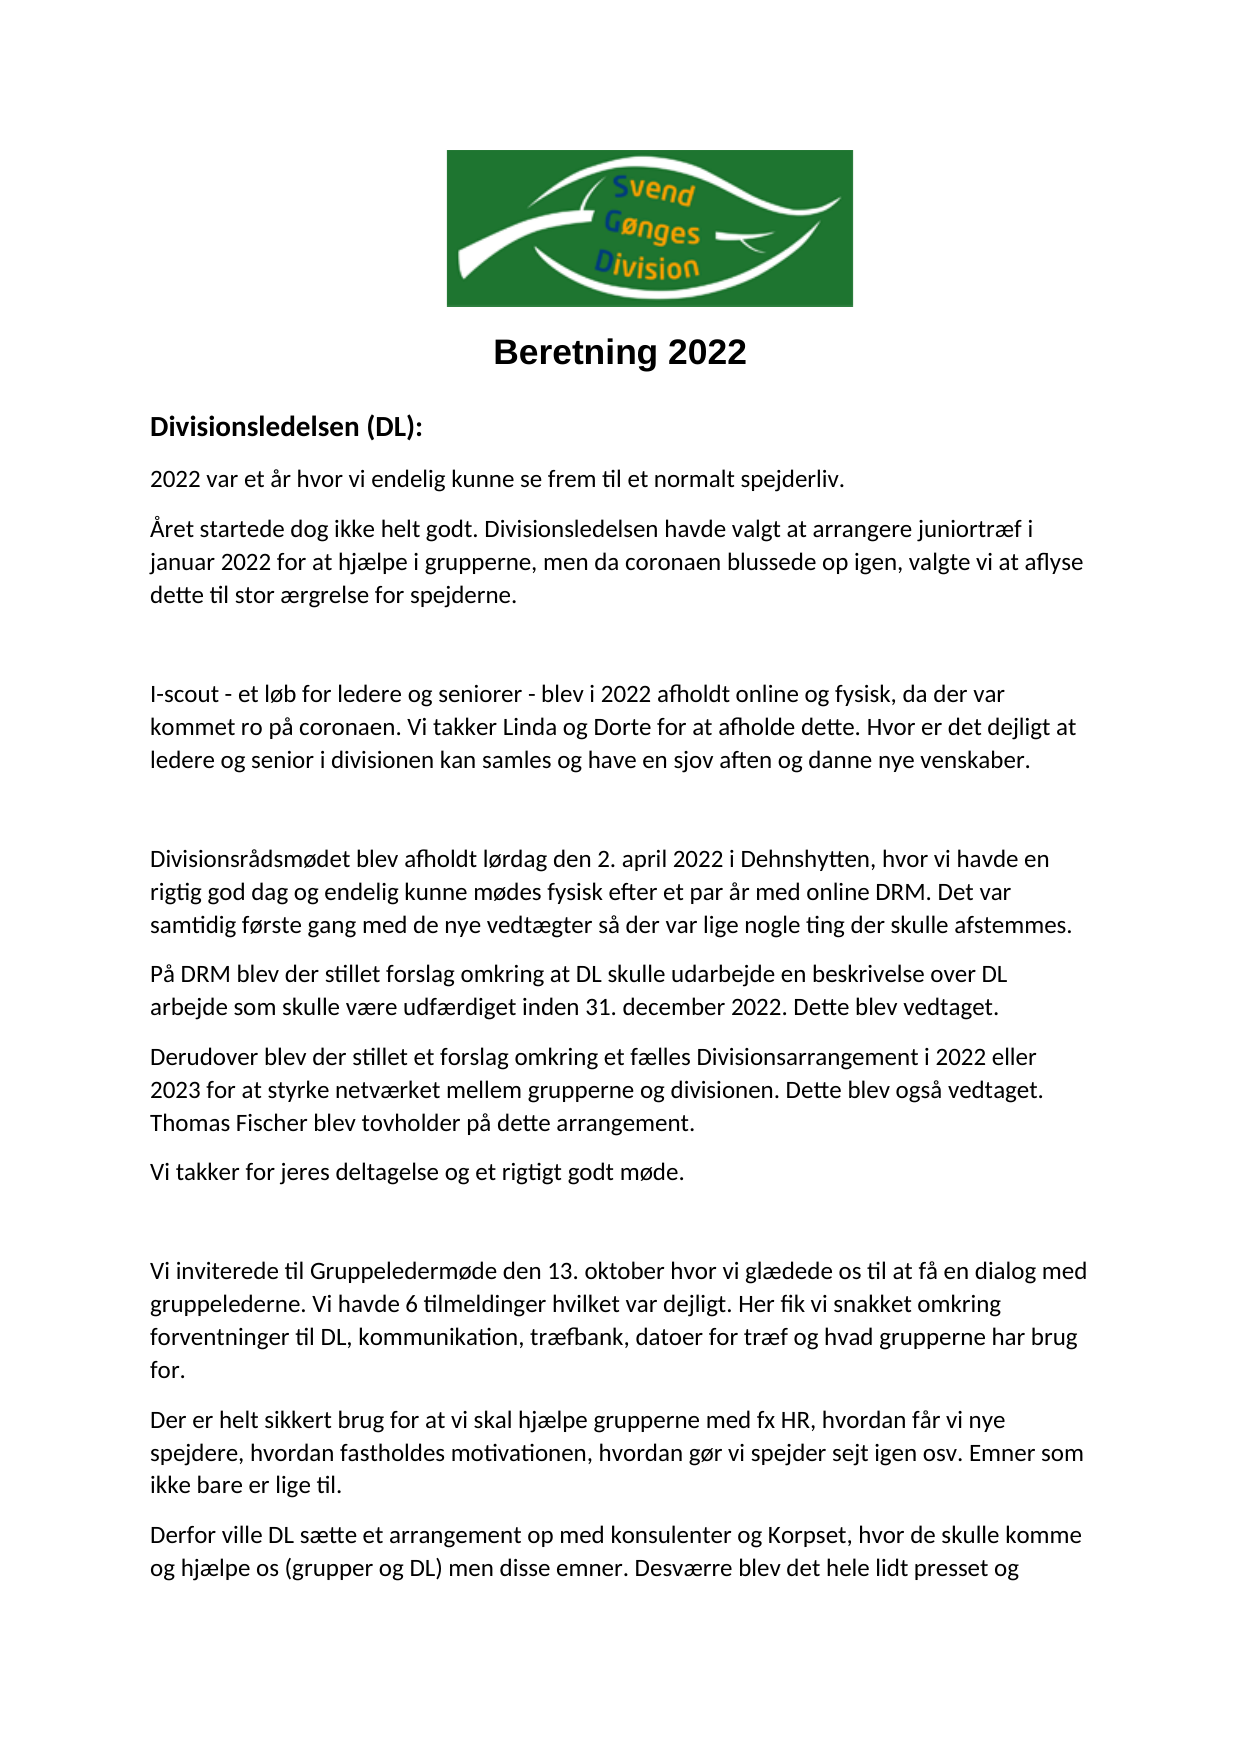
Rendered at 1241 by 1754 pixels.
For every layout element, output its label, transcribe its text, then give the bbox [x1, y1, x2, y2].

text Der er helt sikkert brug for at vi skal hjælpe grupperne med fx HR, hvordan får vi nye spejdere, hvordan fastholdes motivationen, hvordan gør vi spejder sejt igen osv. Emner som ikke bare er lige til. [150, 1404, 1090, 1500]
text Året startede dog ikke helt godt. Divisionsledelsen havde valgt at arrangere juniortræf i januar 2022 for at hjælpe i grupperne, men da coronaen blussede op igen, valgte vi at aflyse dette til stor ærgrelse for spejderne. [150, 513, 1090, 609]
text Vi takker for jeres deltagelse og et rigtigt godt møde. [150, 1156, 1090, 1187]
text I-scout - et løb for ledere og seniorer - blev i 2022 afholdt online og fysisk, da der var kommet ro på coronaen. Vi takker Linda og Dorte for at afholde dette. Hvor er det dejligt at ledere og senior i divisionen kan samles og have en sjov aften og danne nye venskaber. [150, 678, 1090, 774]
text Derudover blev der stillet et forslag omkring et fælles Divisionsarrangement i 2022 eller 2023 for at styrke netværket mellem grupperne og divisionen. Dette blev også vedtaget. Thomas Fischer blev tovholder på dette arrangement. [150, 1041, 1090, 1137]
text Vi inviterede til Gruppeledermøde den 13. oktober hvor vi glædede os til at få en dialog med gruppelederne. Vi havde 6 tilmeldinger hvilket var dejligt. Her fik vi snakket omkring forventninger til DL, kommunikation, træfbank, datoer for træf og hvad grupperne har brug for. [150, 1255, 1090, 1385]
text På DRM blev der stillet forslag omkring at DL skulle udarbejde en beskrivelse over DL arbejde som skulle være udfærdiget inden 31. december 2022. Dette blev vedtaget. [150, 958, 1090, 1022]
text Divisionsrådsmødet blev afholdt lørdag den 2. april 2022 i Dehnshytten, hvor vi havde en rigtig god dag og endelig kunne mødes fysisk efter et par år med online DRM. Det var samtidig første gang med de nye vedtægter så der var lige nogle ting der skulle afstemmes. [150, 843, 1090, 939]
text Divisionsledelsen (DL): [150, 408, 1090, 444]
picture [446, 150, 854, 307]
text Beretning 2022 [150, 331, 1090, 372]
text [150, 1519, 1090, 1583]
text 2022 var et år hvor vi endelig kunne se frem til et normalt spejderliv. [150, 463, 1090, 494]
